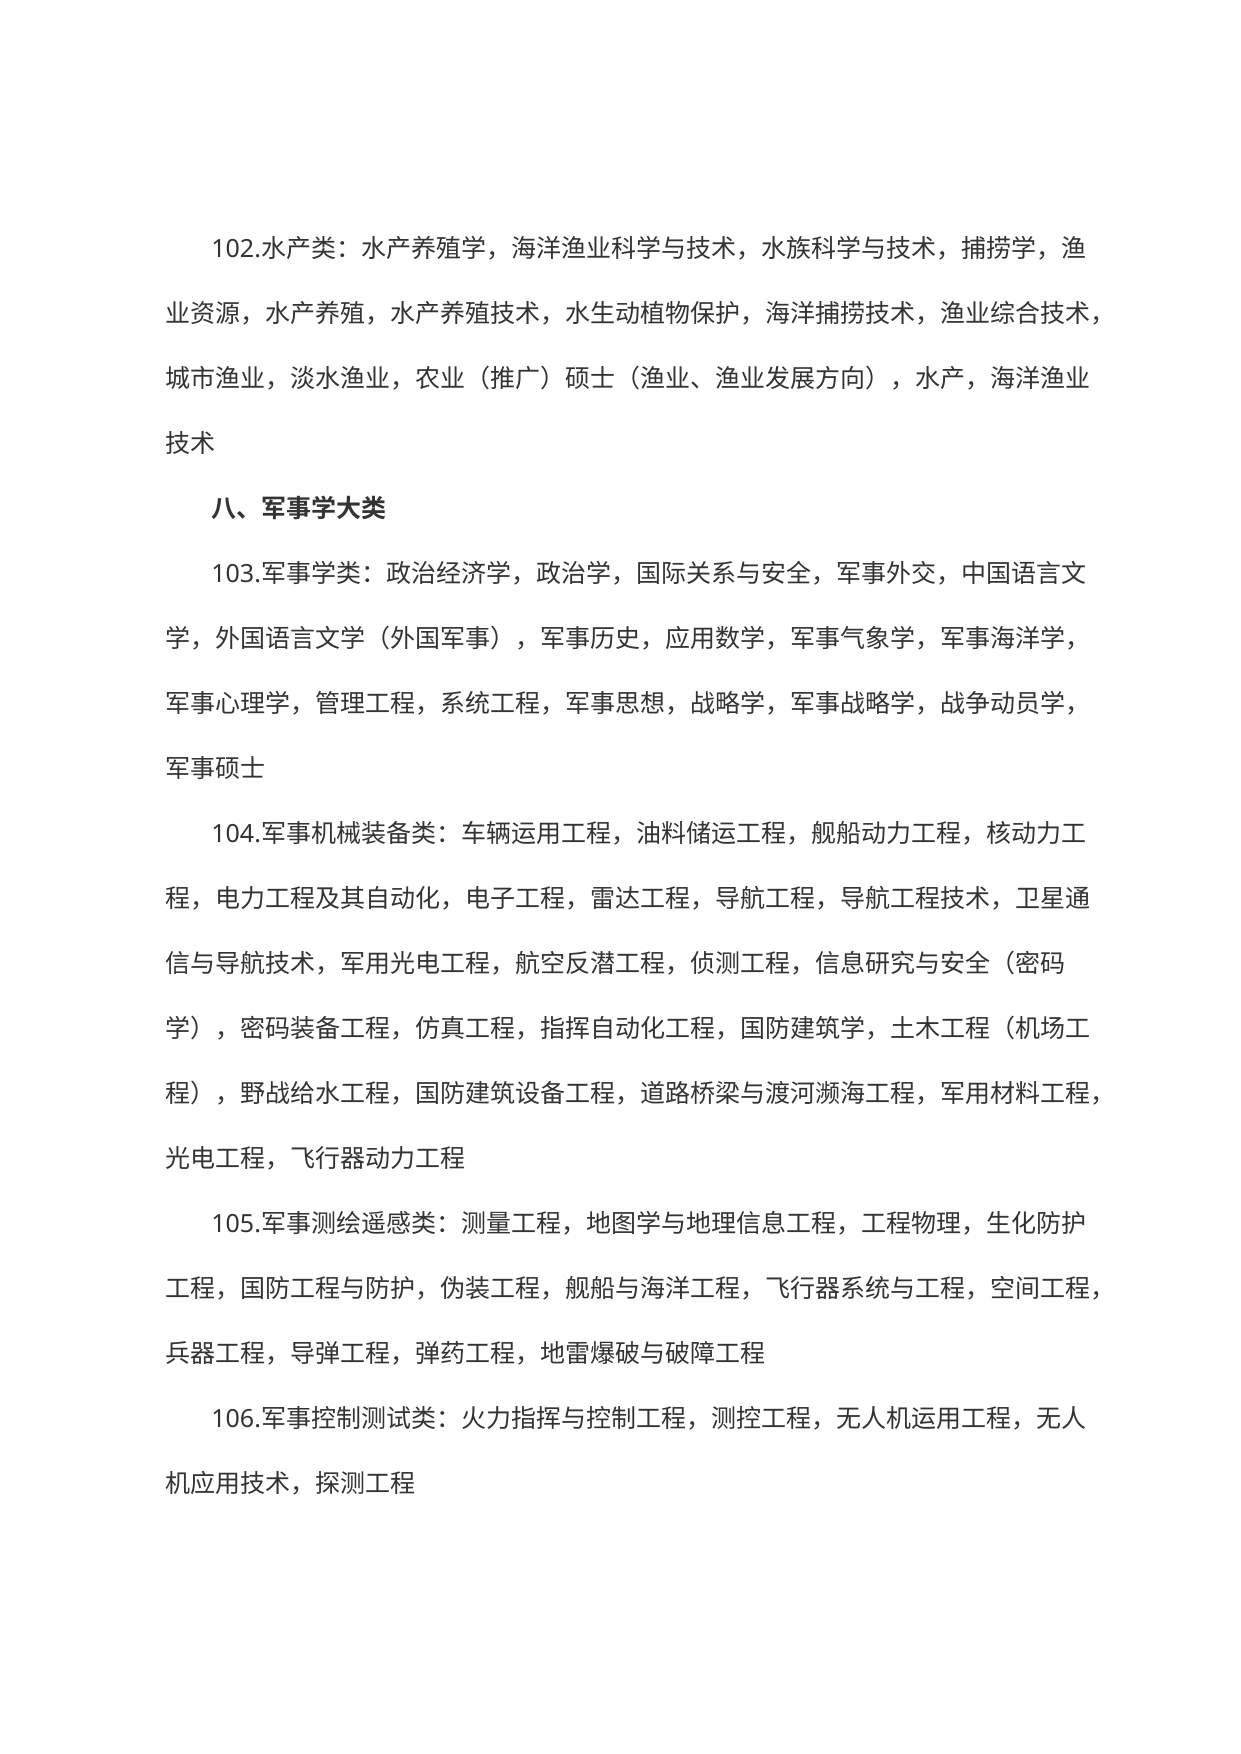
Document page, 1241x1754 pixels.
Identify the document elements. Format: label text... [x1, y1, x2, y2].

text 103.军事学类：政治经济学，政治学，国际关系与安全，军事外交，中国语言文学，外国语言文学（外国军事），军事历史，应用数学，军事气象学，军事海洋学，军事心理学，管理工程，系统工程，军事思想，战略学，军事战略学，战争动员学，军事硕士 [165, 539, 1098, 799]
text 104.军事机械装备类：车辆运用工程，油料储运工程，舰船动力工程，核动力工程，电力工程及其自动化，电子工程，雷达工程，导航工程，导航工程技术，卫星通信与导航技术，军用光电工程，航空反潜工程，侦测工程，信息研究与安全（密码学），密码装备工程，仿真工程，指挥自动化工程，国防建筑学，土木工程（机场工程），野战给水工程，国防建筑设备工程，道路桥梁与渡河濒海工程，军用材料工程，光电工程，飞行器动力工程 [165, 799, 1098, 1189]
text 102.水产类：水产养殖学，海洋渔业科学与技术，水族科学与技术，捕捞学，渔业资源，水产养殖，水产养殖技术，水生动植物保护，海洋捕捞技术，渔业综合技术，城市渔业，淡水渔业，农业（推广）硕士（渔业、渔业发展方向），水产，海洋渔业技术 [165, 214, 1098, 474]
text 105.军事测绘遥感类：测量工程，地图学与地理信息工程，工程物理，生化防护工程，国防工程与防护，伪装工程，舰船与海洋工程，飞行器系统与工程，空间工程，兵器工程，导弹工程，弹药工程，地雷爆破与破障工程 [165, 1189, 1098, 1384]
text 八、军事学大类 [165, 474, 1098, 539]
text 106.军事控制测试类：火力指挥与控制工程，测控工程，无人机运用工程，无人机应用技术，探测工程 [165, 1384, 1098, 1514]
